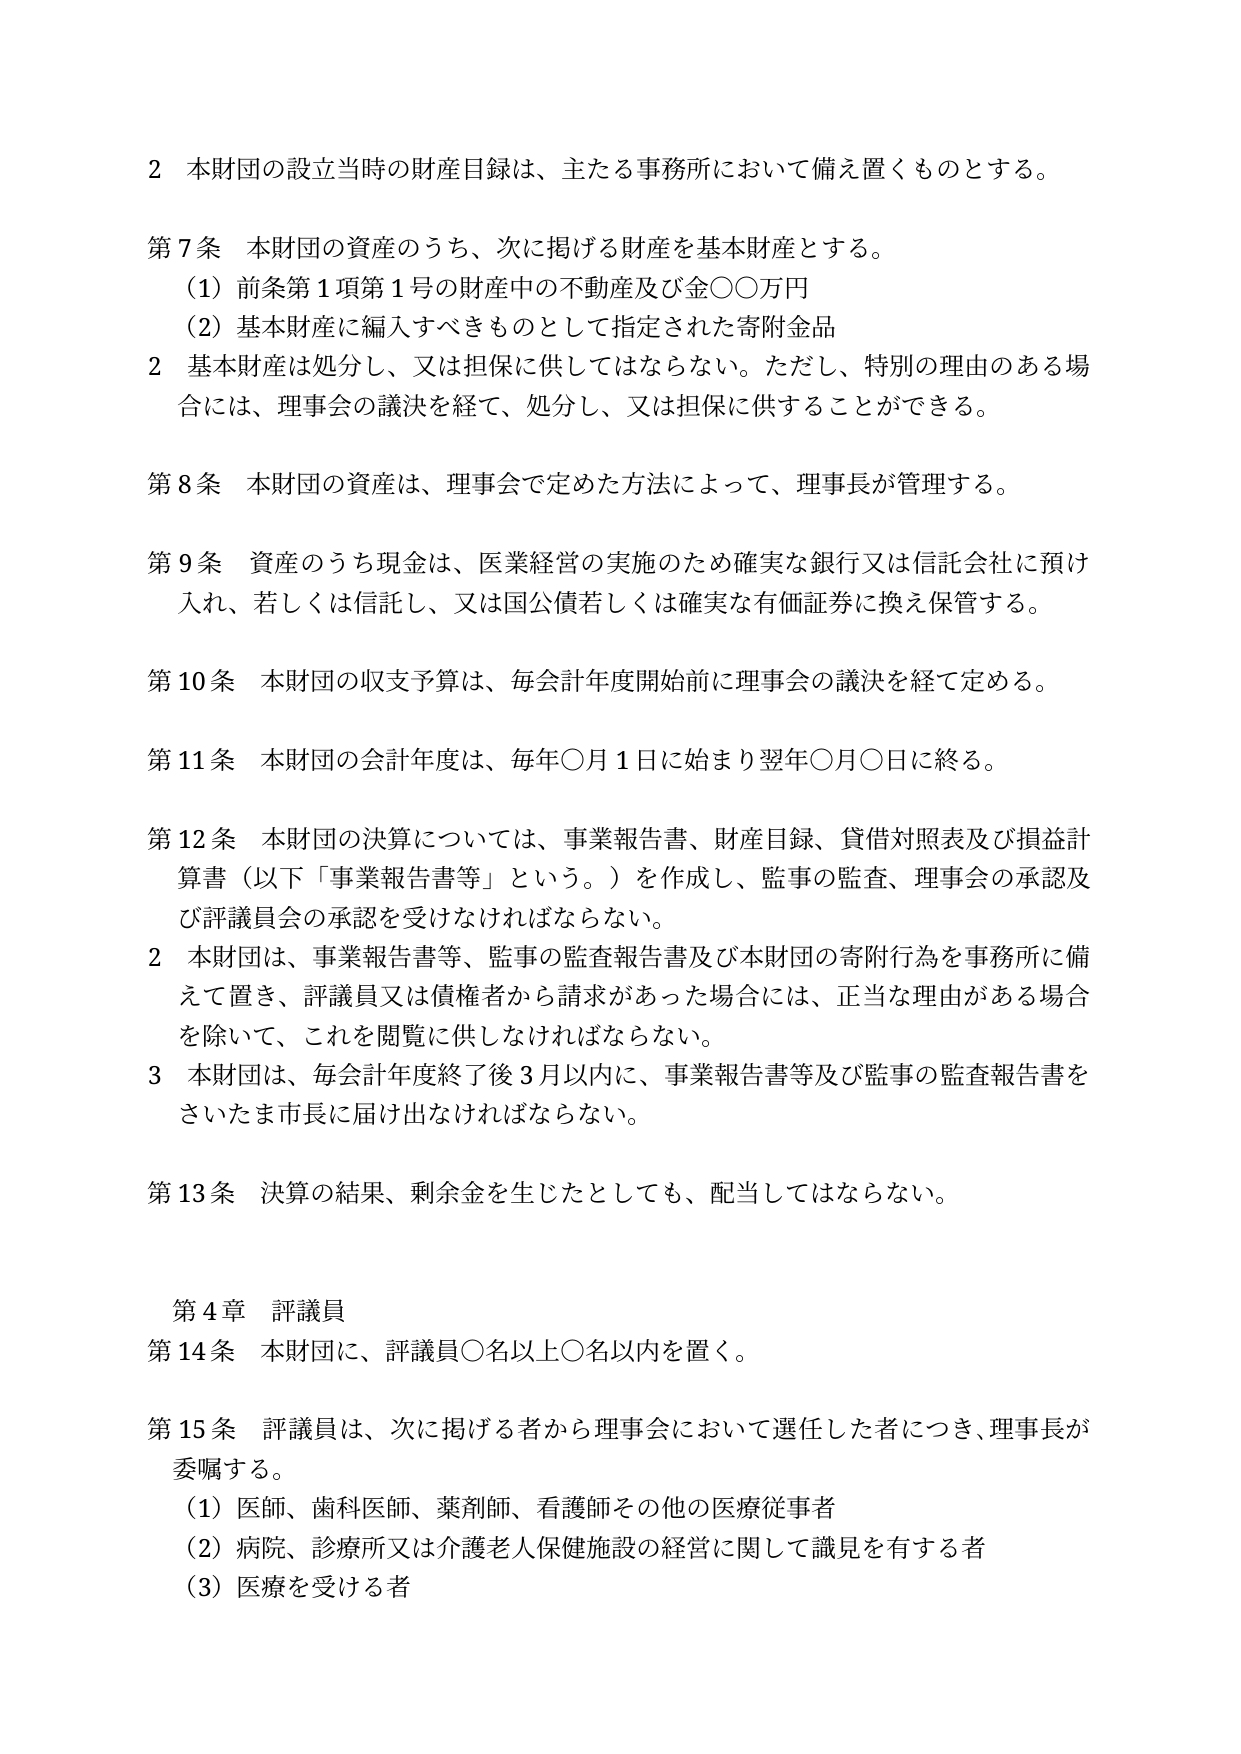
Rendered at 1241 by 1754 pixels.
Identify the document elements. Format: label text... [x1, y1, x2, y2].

text 3 本財団は、毎会計年度終了後3月以内に、事業報告書等及び監事の監査報告書をさいたま市長に届け出なければならない。 [148, 1054, 1092, 1133]
text 第4章 評議員 [148, 1290, 1092, 1330]
text 第12条 本財団の決算については、事業報告書、財産目録、貸借対照表及び損益計算書（以下「事業報告書等」という。）を作成し、監事の監査、理事会の承認及び評議員会の承認を受けなければならない。 [148, 818, 1092, 936]
text 2 本財団は、事業報告書等、監事の監査報告書及び本財団の寄附行為を事務所に備えて置き、評議員又は債権者から請求があった場合には、正当な理由がある場合を除いて、これを閲覧に供しなければならない。 [148, 936, 1092, 1054]
text （1）前条第1項第1号の財産中の不動産及び金○○万円 [148, 267, 1092, 306]
text 第15条 評議員は、次に掲げる者から理事会において選任した者につき､理事長が委嘱する｡ [148, 1408, 1092, 1487]
text 第8条 本財団の資産は、理事会で定めた方法によって、理事長が管理する。 [148, 463, 1092, 503]
text 第7条 本財団の資産のうち、次に掲げる財産を基本財産とする。 [148, 227, 1092, 267]
text （3）医療を受ける者 [148, 1566, 1092, 1605]
text 第13条 決算の結果、剰余金を生じたとしても、配当してはならない。 [148, 1172, 1092, 1212]
text 第14条 本財団に、評議員○名以上○名以内を置く。 [148, 1330, 1092, 1369]
text （1）医師、歯科医師、薬剤師、看護師その他の医療従事者 [148, 1487, 1092, 1527]
text 第9条 資産のうち現金は、医業経営の実施のため確実な銀行又は信託会社に預け入れ、若しくは信託し、又は国公債若しくは確実な有価証券に換え保管する。 [148, 542, 1092, 621]
text 2 本財団の設立当時の財産目録は、主たる事務所において備え置くものとする。 [148, 148, 1092, 188]
text （2）病院、診療所又は介護老人保健施設の経営に関して識見を有する者 [148, 1527, 1092, 1566]
text 第10条 本財団の収支予算は、毎会計年度開始前に理事会の議決を経て定める。 [148, 660, 1092, 700]
text 第11条 本財団の会計年度は、毎年○月1日に始まり翌年○月○日に終る。 [148, 739, 1092, 778]
text （2）基本財産に編入すべきものとして指定された寄附金品 [148, 306, 1092, 345]
text 2 基本財産は処分し、又は担保に供してはならない。ただし、特別の理由のある場 合には、理事会の議決を経て、処分し、又は担保に供することができる。 [148, 345, 1092, 424]
